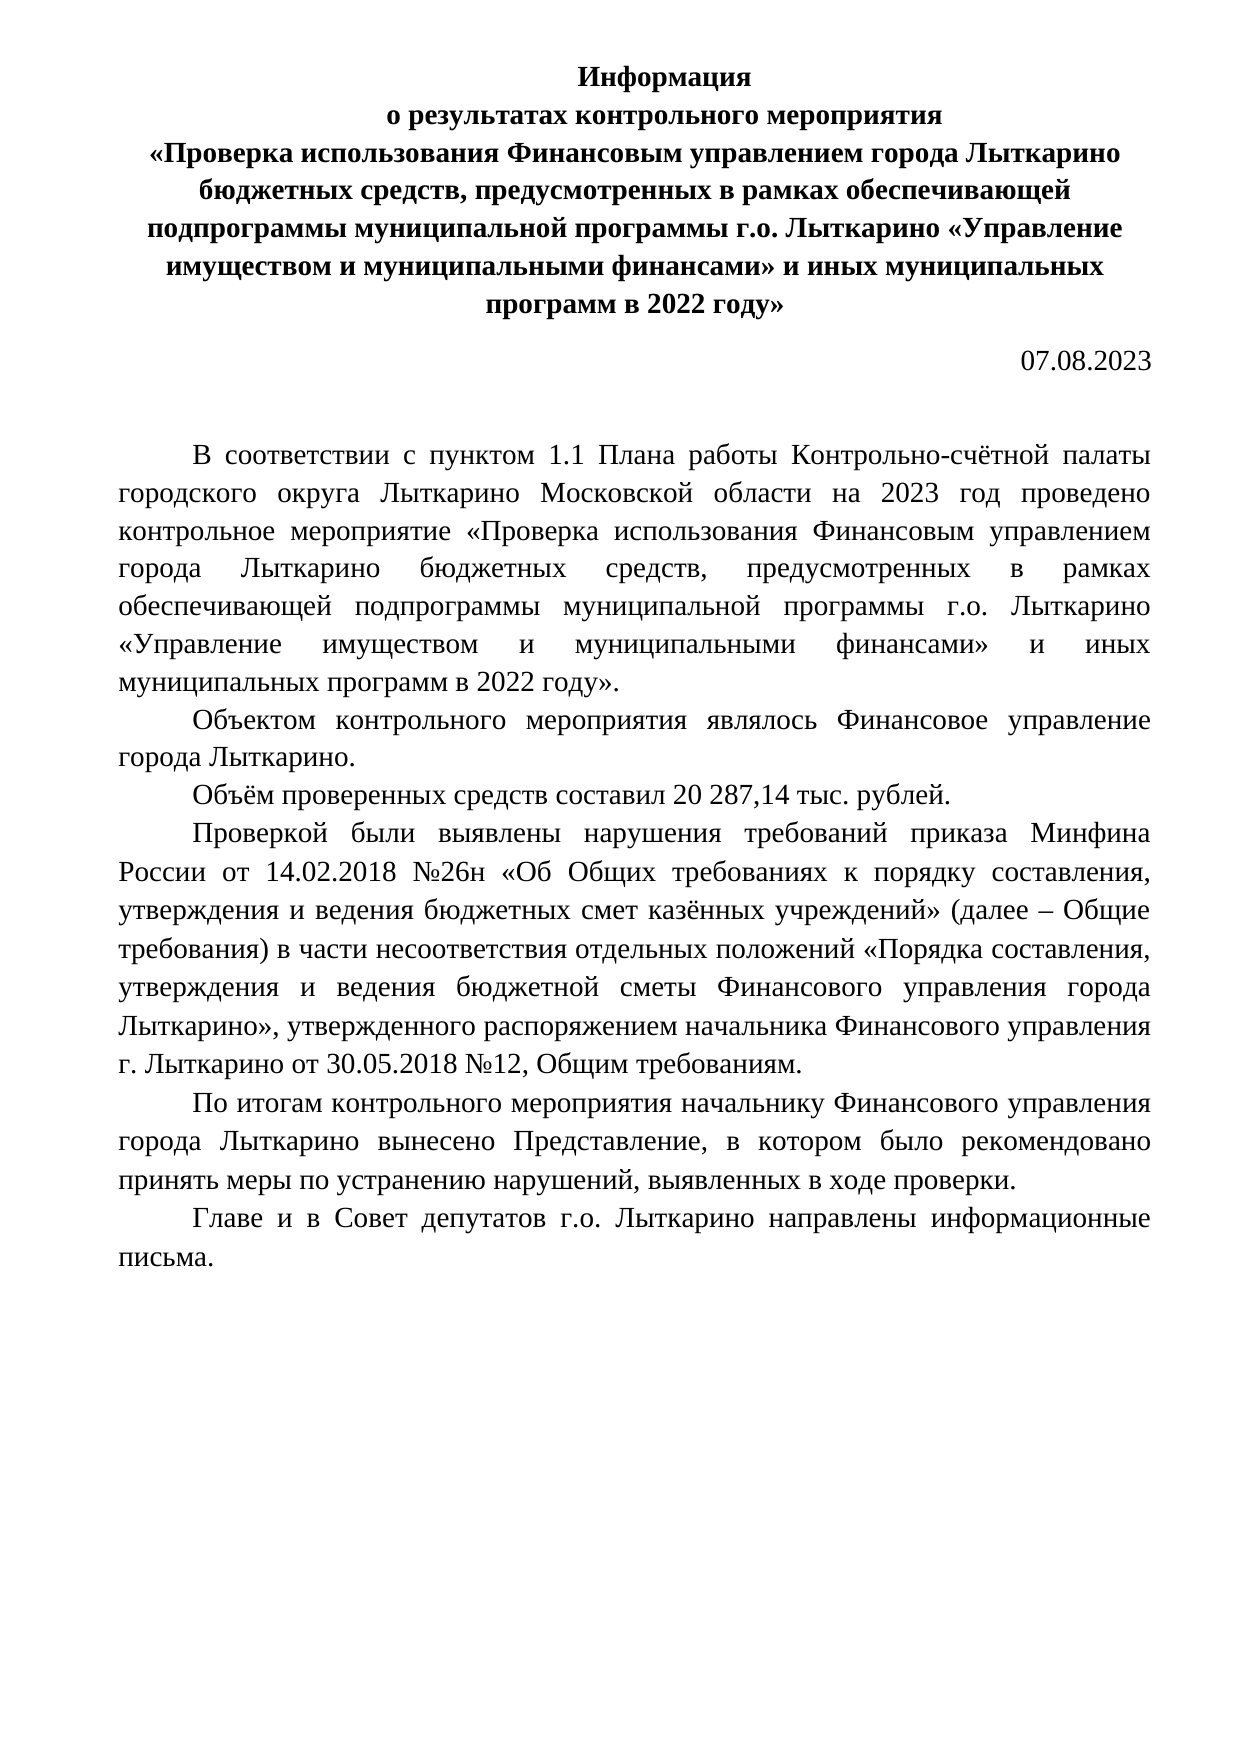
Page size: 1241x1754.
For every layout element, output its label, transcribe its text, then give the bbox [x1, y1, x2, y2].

text В соответствии с пунктом 1.1 Плана работы Контрольно-счётной палаты городского округа Лыткарино Московской области на 2023 год проведено контрольное мероприятие «Проверка использования Финансовым управлением города Лыткарино бюджетных средств, предусмотренных в рамках обеспечивающей подпрограммы муниципальной программы г.о. Лыткарино «Управление имуществом и муниципальными финансами» и иных муниципальных программ в 2022 году». [118, 437, 1152, 697]
text По итогам контрольного мероприятия начальнику Финансового управления города Лыткарино вынесено Представление, в котором было рекомендовано принять меры по устранению нарушений, выявленных в ходе проверки. [118, 1085, 1152, 1196]
text Главе и в Совет депутатов г.о. Лыткарино направлены информационные письма. [118, 1201, 1152, 1273]
text о результатах контрольного мероприятия [148, 97, 1181, 130]
text Объектом контрольного мероприятия являлось Финансовое управление города Лыткарино. [118, 702, 1152, 773]
text «Проверка использования Финансовым управлением города Лыткарино бюджетных средств, предусмотренных в рамках обеспечивающей подпрограммы муниципальной программы г.о. Лыткарино «Управление имуществом и муниципальными финансами» и иных муниципальных программ в 2022 году» [118, 135, 1152, 319]
text Проверкой были выявлены нарушения требований приказа Минфина России от 14.02.2018 №26н «Об Общих требованиях к порядку составления, утверждения и ведения бюджетных смет казённых учреждений» (далее – Общие требования) в части несоответствия отдельных положений «Порядка составления, утверждения и ведения бюджетной сметы Финансового управления города Лыткарино», утвержденного распоряжением начальника Финансового управления г. Лыткарино от 30.05.2018 №12, Общим требованиям. [118, 815, 1152, 1080]
text 07.08.2023 [118, 343, 1152, 376]
text Объём проверенных средств составил 20 287,14 тыс. рублей. [118, 777, 1152, 811]
text Информация [118, 59, 1152, 93]
